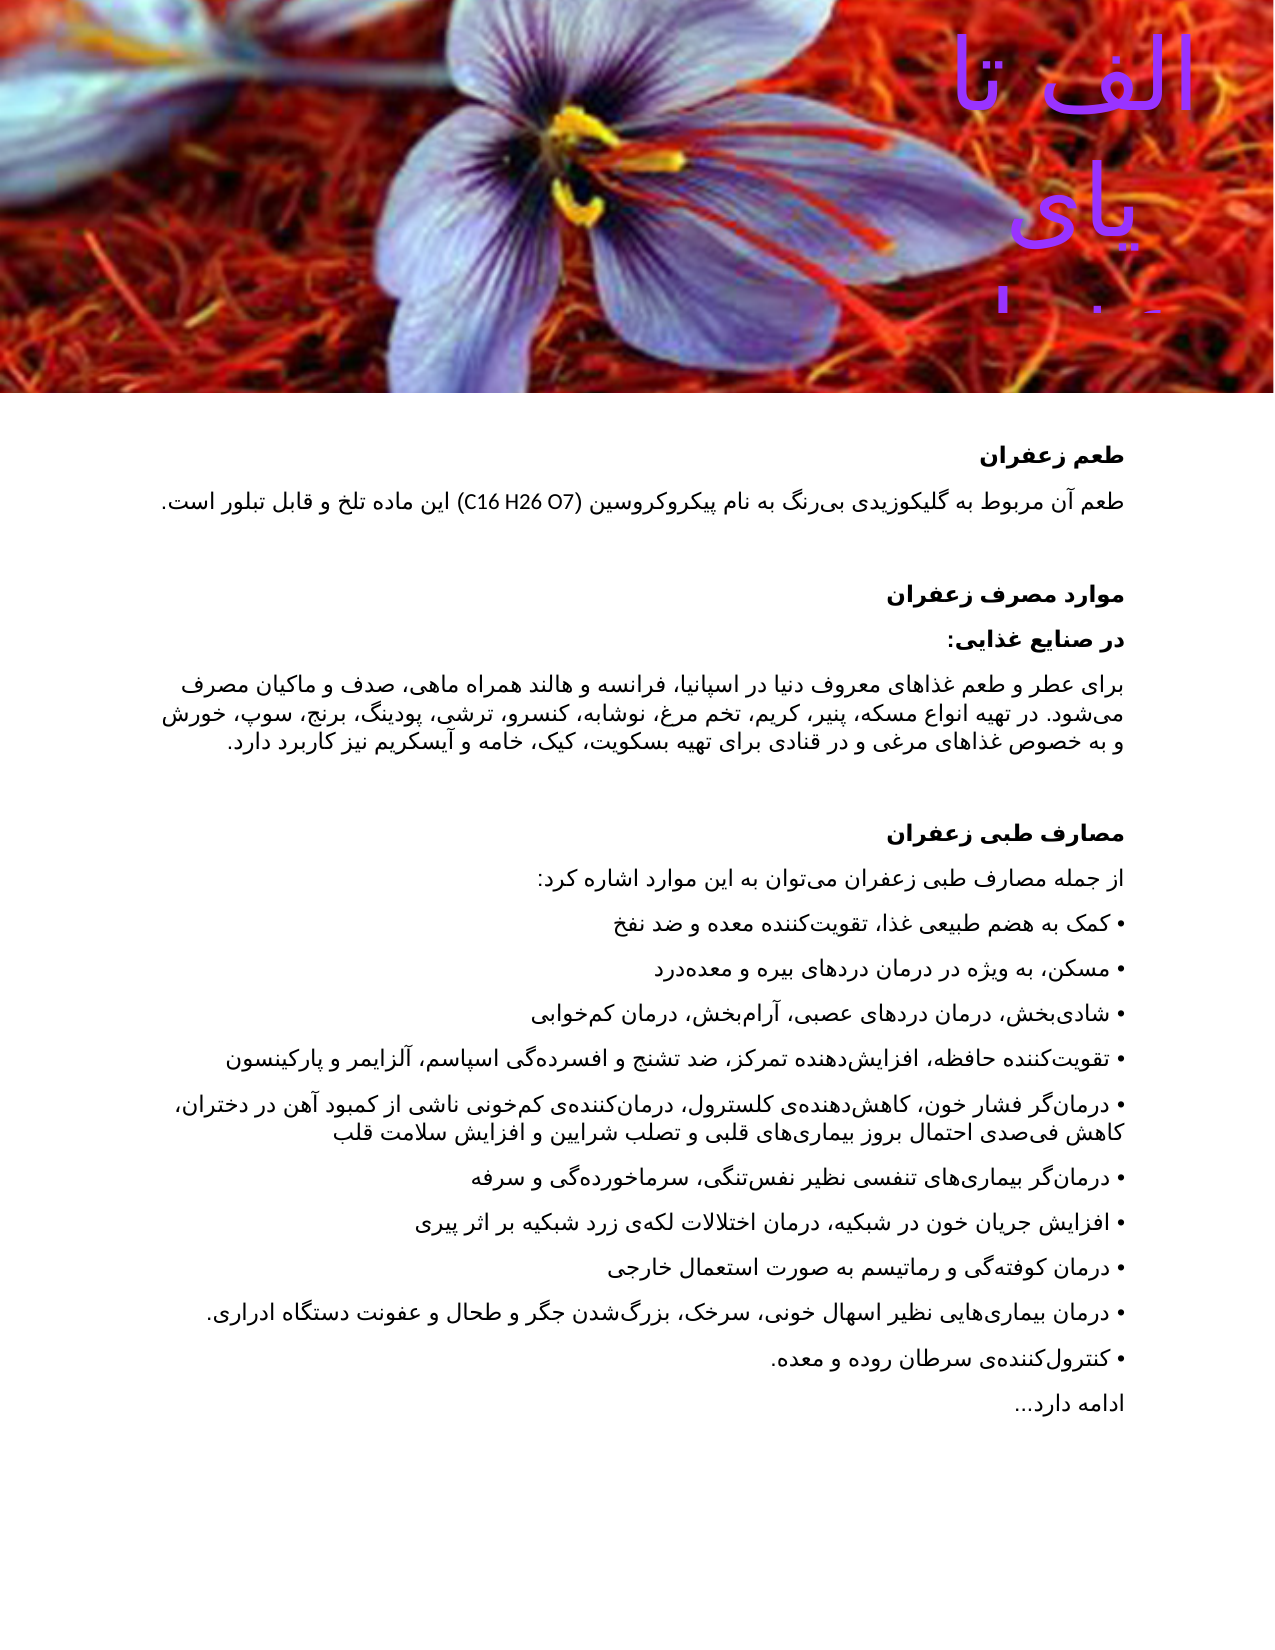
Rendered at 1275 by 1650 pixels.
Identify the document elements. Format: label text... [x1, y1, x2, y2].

text • درمان بیماری‌هایی نظیر اسهال خونی، سرخک، بزرگ‌شدن جگر و طحال و عفونت دستگاه ادراری. [150, 1299, 1125, 1326]
text • درمان‌گر فشار خون، کاهش‌دهنده‌ی کلسترول، درمان‌کننده‌ی کم‌خونی ناشی از کمبود آهن در دختران، کاهش فی‌صدی احتمال بروز بیماری‌های قلبی و تصلب شرایین و افزایش سلامت قلب [150, 1091, 1125, 1145]
text • کمک به هضم طبیعی غذا، تقویت‌کننده معده و ضد نفخ [150, 910, 1125, 936]
text • درمان‌گر بیماری‌های تنفسی نظیر نفس‌تنگی، سرماخورده‌گی و سرفه [150, 1164, 1125, 1190]
text • تقویت‌کننده حافظه، افزایش‌دهنده تمرکز، ضد تشنج و افسرده‌گی اسپاسم، آلزایمر و پارکینسون [150, 1045, 1125, 1072]
text طعم زعفران [150, 442, 1125, 468]
text • مسکن، به ویژه در درمان دردهای بیره و معده‌درد [150, 955, 1125, 982]
text طعم آن مربوط به گلیکوزیدی بی‌رنگ به نام پیکروکروسین (C16 H26 O7) این ماده تلخ و قابل تبلور است. [150, 487, 1125, 515]
text در صنایع غذایی: [150, 626, 1125, 652]
text • درمان کوفته‌گی و رماتیسم به صورت استعمال خارجی [150, 1254, 1125, 1281]
text • کنترول‌کننده‌ی سرطان روده و معده. [150, 1344, 1125, 1371]
text ادامه دارد... [150, 1389, 1125, 1416]
text مصارف طبی زعفران [150, 820, 1125, 846]
text موارد مصرف زعفران [150, 581, 1125, 607]
text • شادی‌بخش، درمان دردهای عصبی، آرام‌بخش، درمان کم‌خوابی [150, 1000, 1125, 1027]
text • افزایش جریان خون در شبکیه، درمان اختلالات لکه‌ی زرد شبکیه بر اثر پیری [150, 1209, 1125, 1236]
text برای عطر و طعم غذاهای معروف دنیا در اسپانیا، فرانسه و هالند همراه ماهی، صدف و ماکیان مصرف می‌شود. در تهیه انواع مسکه، پنیر، کریم، تخم مرغ، نوشابه، کنسرو، ترشی، پودینگ، برنج، سوپ، خورش و به خصوص غذاهای مرغی و در قنادی برای تهیه بسکویت، کیک، خامه و آیسکریم نیز کاربرد دارد. [150, 671, 1125, 754]
picture [0, 0, 1274, 393]
text از جمله مصارف طبی زعفران می‌توان به این موارد اشاره کرد: [150, 865, 1125, 891]
